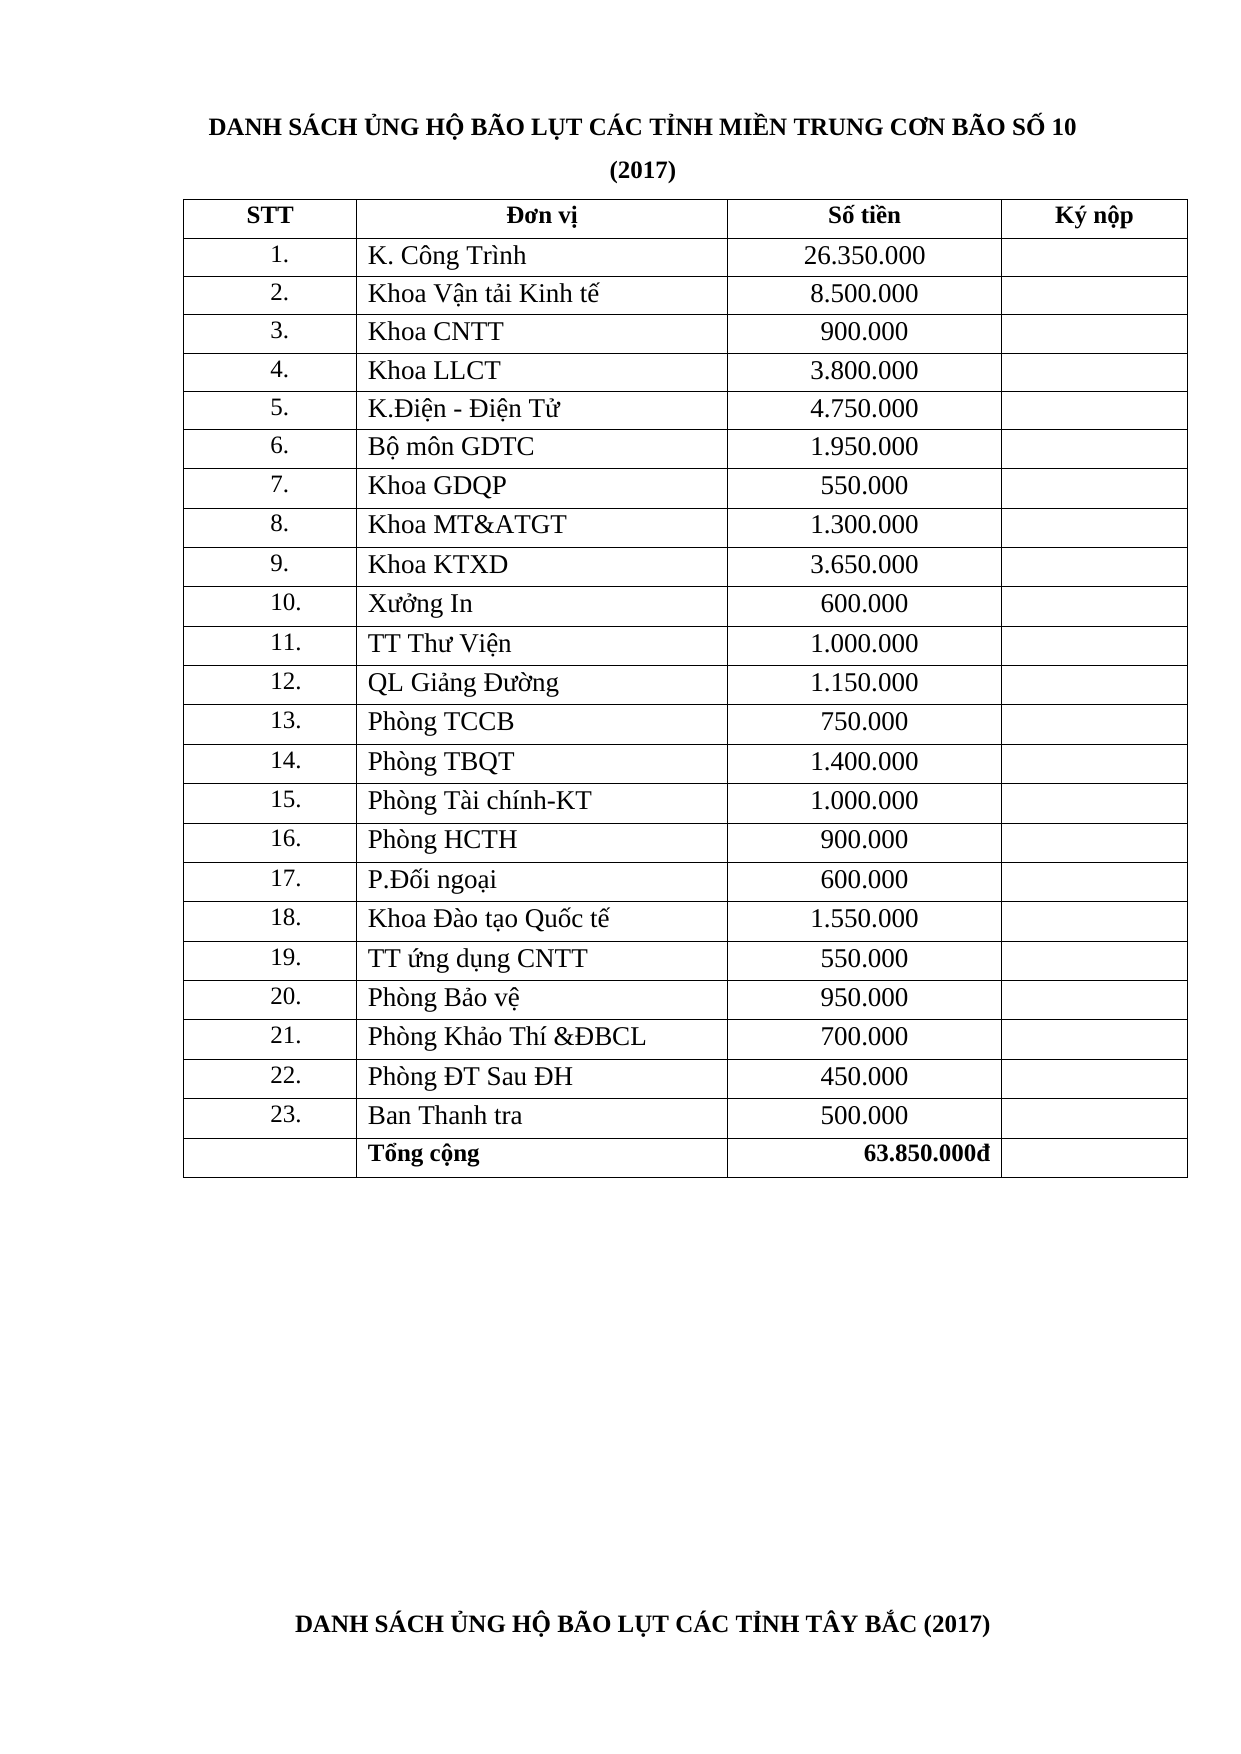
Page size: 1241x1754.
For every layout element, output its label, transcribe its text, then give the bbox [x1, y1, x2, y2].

table_cell 26.350.000 [728, 239, 1001, 276]
table_header Số tiền [728, 200, 1001, 238]
table_cell [1002, 430, 1187, 468]
table_cell [1002, 981, 1187, 1019]
table_cell [184, 627, 356, 665]
table_cell P.Đối ngoại [357, 863, 727, 901]
table_cell [1002, 666, 1187, 704]
table_cell [1002, 315, 1187, 353]
table_cell Phòng Bảo vệ [357, 981, 727, 1019]
table_cell 63.850.000đ [728, 1139, 1001, 1177]
table_cell K.Điện - Điện Tử [357, 392, 727, 429]
table_cell 1.550.000 [728, 902, 1001, 941]
table_cell Xưởng In [357, 587, 727, 626]
table_cell 700.000 [728, 1020, 1001, 1059]
table_cell [184, 277, 356, 314]
table_cell [184, 1139, 356, 1177]
table_cell Khoa GDQP [357, 469, 727, 507]
table_cell 1.300.000 [728, 509, 1001, 547]
table_cell 450.000 [728, 1060, 1001, 1098]
table_cell [184, 666, 356, 704]
table_cell [184, 745, 356, 783]
table_cell 1.000.000 [728, 784, 1001, 822]
table_cell [184, 587, 356, 626]
table_cell [184, 392, 356, 429]
table_cell 3.800.000 [728, 354, 1001, 391]
table_cell [1002, 902, 1187, 941]
table_cell 3.650.000 [728, 548, 1001, 586]
text DANH SÁCH ỦNG HỘ BÃO LỤT CÁC TỈNH MIỀN TRUNG CƠN BÃO SỐ 10 (2017) [195, 112, 1090, 184]
table_cell Khoa KTXD [357, 548, 727, 586]
table_cell [1002, 1139, 1187, 1177]
table_cell [1002, 627, 1187, 665]
table_cell [184, 509, 356, 547]
table_cell Bộ môn GDTC [357, 430, 727, 468]
table_cell [184, 469, 356, 507]
table_cell [1002, 469, 1187, 507]
table_cell 8.500.000 [728, 277, 1001, 314]
table_cell Khoa Vận tải Kinh tế [357, 277, 727, 314]
table_cell 950.000 [728, 981, 1001, 1019]
table_cell [184, 981, 356, 1019]
table_cell [184, 824, 356, 862]
table_cell 600.000 [728, 587, 1001, 626]
table_header Ký nộp [1002, 200, 1187, 238]
table_cell [1002, 1020, 1187, 1059]
table_cell 4.750.000 [728, 392, 1001, 429]
table_cell Phòng Tài chính-KT [357, 784, 727, 822]
table_cell Phòng HCTH [357, 824, 727, 862]
table_cell [184, 1060, 356, 1098]
table_cell QL Giảng Đường [357, 666, 727, 704]
table_cell [184, 315, 356, 353]
table_cell 550.000 [728, 942, 1001, 980]
table_cell [1002, 784, 1187, 822]
table_cell [184, 430, 356, 468]
table_cell 600.000 [728, 863, 1001, 901]
table_cell 1.400.000 [728, 745, 1001, 783]
table_cell Khoa LLCT [357, 354, 727, 391]
table_cell [1002, 548, 1187, 586]
table_cell Phòng ĐT Sau ĐH [357, 1060, 727, 1098]
table_header Đơn vị [357, 200, 727, 238]
table_cell Khoa Đào tạo Quốc tế [357, 902, 727, 941]
table_cell [184, 863, 356, 901]
table_cell [184, 1020, 356, 1059]
table_cell Tổng cộng [357, 1139, 727, 1177]
table_cell 750.000 [728, 705, 1001, 744]
table_cell Khoa MT&ATGT [357, 509, 727, 547]
table_cell Phòng TCCB [357, 705, 727, 744]
table_cell Phòng TBQT [357, 745, 727, 783]
table_cell [184, 942, 356, 980]
table_cell [1002, 1099, 1187, 1137]
table_cell 500.000 [728, 1099, 1001, 1137]
table_cell [184, 784, 356, 822]
table_cell 550.000 [728, 469, 1001, 507]
table_cell [184, 354, 356, 391]
table_cell TT Thư Viện [357, 627, 727, 665]
table_cell [184, 239, 356, 276]
table_cell [1002, 705, 1187, 744]
table_cell [1002, 942, 1187, 980]
table_cell 900.000 [728, 315, 1001, 353]
table_cell [1002, 239, 1187, 276]
text DANH SÁCH ỦNG HỘ BÃO LỤT CÁC TỈNH TÂY BẮC (2017) [195, 1609, 1090, 1638]
table_cell [1002, 392, 1187, 429]
table_cell TT ứng dụng CNTT [357, 942, 727, 980]
table_cell [1002, 509, 1187, 547]
table_cell [1002, 863, 1187, 901]
table_cell [184, 548, 356, 586]
table_cell [1002, 824, 1187, 862]
table_cell Ban Thanh tra [357, 1099, 727, 1137]
table_cell K. Công Trình [357, 239, 727, 276]
table_cell 1.950.000 [728, 430, 1001, 468]
table_cell [184, 705, 356, 744]
table_cell [1002, 745, 1187, 783]
table_cell 1.000.000 [728, 627, 1001, 665]
table_cell Khoa CNTT [357, 315, 727, 353]
table_cell [184, 1099, 356, 1137]
table_cell 900.000 [728, 824, 1001, 862]
table_cell Phòng Khảo Thí &ĐBCL [357, 1020, 727, 1059]
table_cell [1002, 277, 1187, 314]
table_cell [1002, 1060, 1187, 1098]
table_header STT [184, 200, 356, 238]
table_cell [1002, 354, 1187, 391]
table_cell 1.150.000 [728, 666, 1001, 704]
table_cell [184, 902, 356, 941]
table_cell [1002, 587, 1187, 626]
